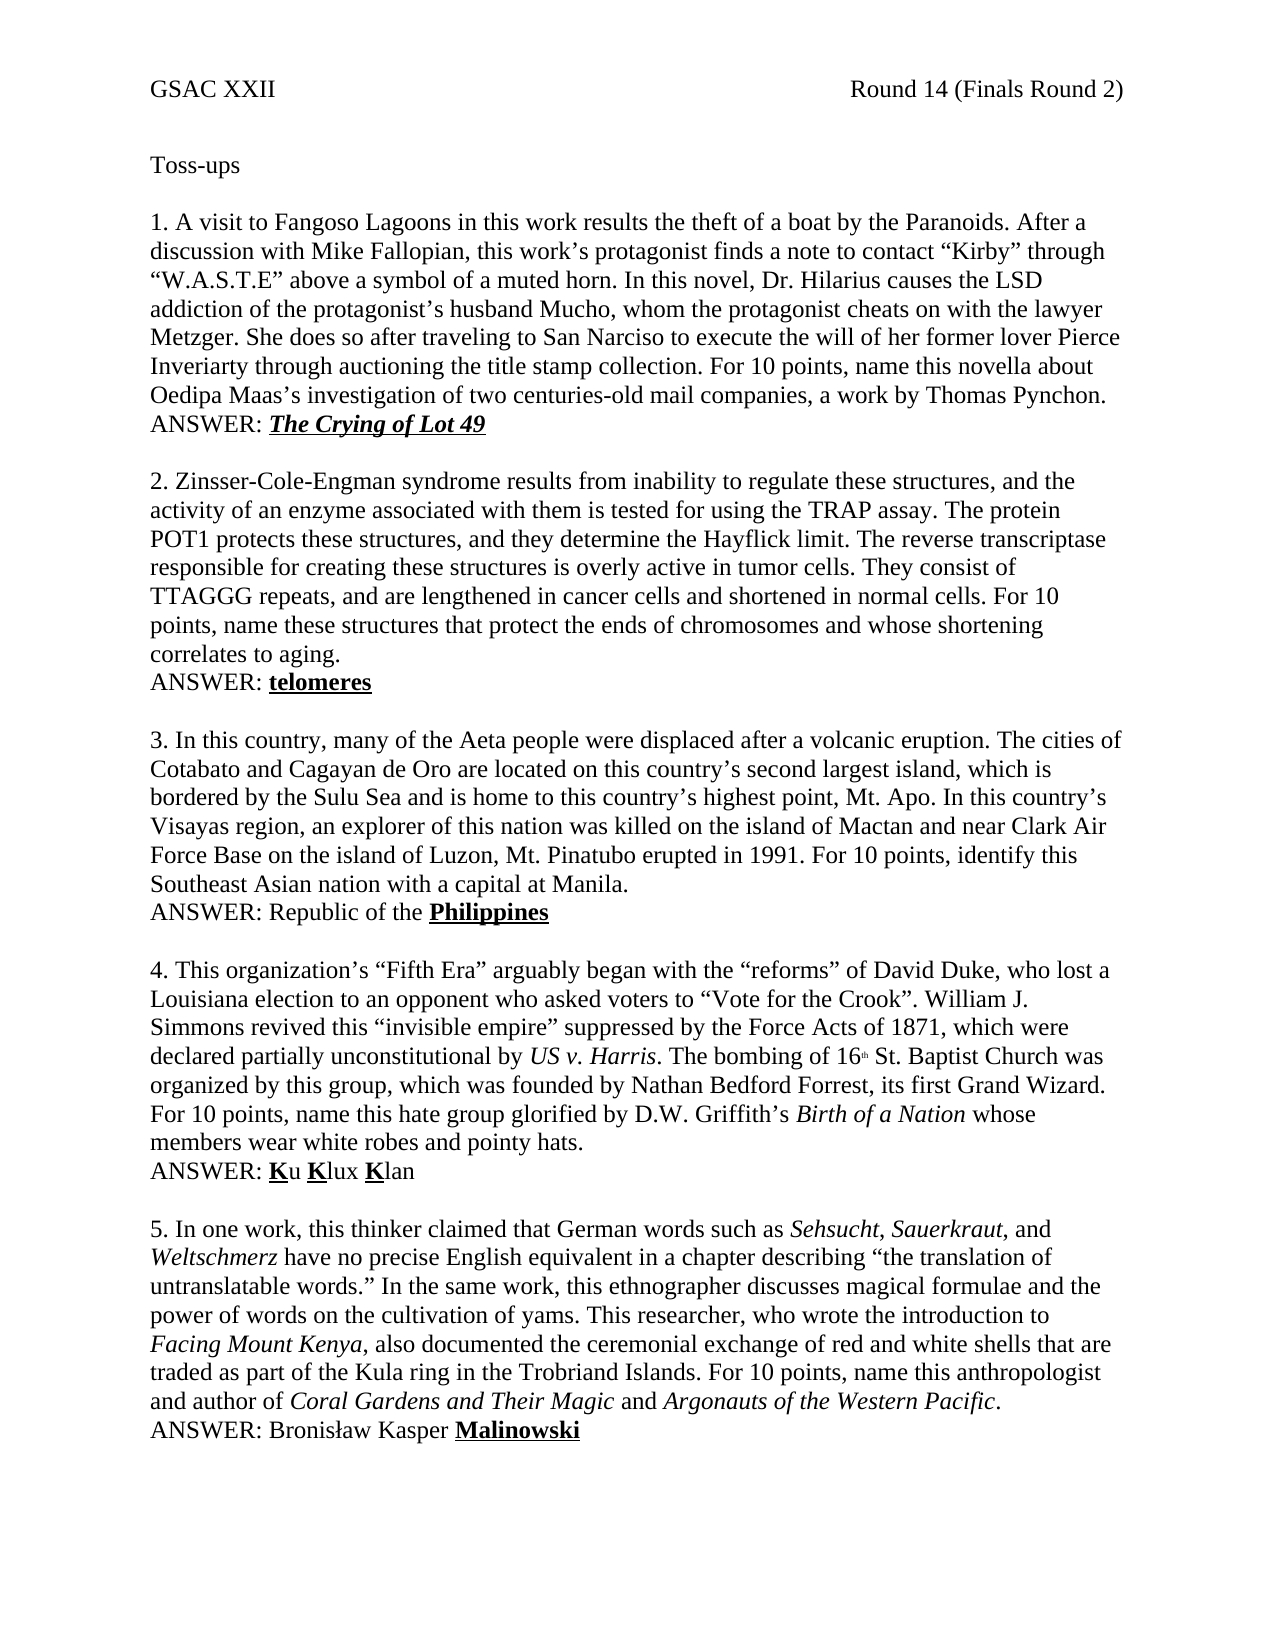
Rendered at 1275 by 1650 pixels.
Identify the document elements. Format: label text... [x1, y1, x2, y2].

text 1. A visit to Fangoso Lagoons in this work results the theft of a boat by the Paranoids. After a discussion with Mike Fallopian, this work’s protagonist finds a note to contact “Kirby” through “W.A.S.T.E” above a symbol of a muted horn. In this novel, Dr. Hilarius causes the LSD addiction of the protagonist’s husband Mucho, whom the protagonist cheats on with the lawyer Metzger. She does so after traveling to San Narciso to execute the will of her former lover Pierce Inveriarty through auctioning the title stamp collection. For 10 points, name this novella about Oedipa Maas’s investigation of two centuries-old mail companies, a work by Thomas Pynchon. [150, 207, 1125, 409]
text 3. In this country, many of the Aeta people were displaced after a volcanic eruption. The cities of Cotabato and Cagayan de Oro are located on this country’s second largest island, which is bordered by the Sulu Sea and is home to this country’s highest point, Mt. Apo. In this country’s Visayas region, an explorer of this nation was killed on the island of Mactan and near Clark Air Force Base on the island of Luzon, Mt. Pinatubo erupted in 1991. For 10 points, identify this Southeast Asian nation with a capital at Manila. [150, 725, 1125, 897]
text ANSWER: Ku Klux Klan [150, 1156, 1125, 1185]
text 4. This organization’s “Fifth Era” arguably began with the “reforms” of David Duke, who lost a Louisiana election to an opponent who asked voters to “Vote for the Crook”. William J. Simmons revived this “invisible empire” suppressed by the Force Acts of 1871, which were declared partially unconstitutional by US v. Harris. The bombing of 16th St. Baptist Church was organized by this group, which was founded by Nathan Bedford Forrest, its first Grand Wizard. For 10 points, name this hate group glorified by D.W. Griffith’s Birth of a Nation whose members wear white robes and pointy hats. [150, 955, 1125, 1156]
text 5. In one work, this thinker claimed that German words such as Sehsucht, Sauerkraut, and Weltschmerz have no precise English equivalent in a chapter describing “the translation of untranslatable words.” In the same work, this ethnographer discusses magical formulae and the power of words on the cultivation of yams. This researcher, who wrote the introduction to Facing Mount Kenya, also documented the ceremonial exchange of red and white shells that are traded as part of the Kula ring in the Trobriand Islands. For 10 points, name this anthropologist and author of Coral Gardens and Their Magic and Argonauts of the Western Pacific. [150, 1214, 1125, 1415]
text ANSWER: Republic of the Philippines [150, 897, 1125, 926]
text ANSWER: Bronisław Kasper Malinowski [150, 1415, 1125, 1444]
text ANSWER: The Crying of Lot 49 [150, 409, 1125, 437]
text ANSWER: telomeres [150, 667, 1125, 696]
text Toss-ups [150, 150, 1125, 179]
text 2. Zinsser-Cole-Engman syndrome results from inability to regulate these structures, and the activity of an enzyme associated with them is tested for using the TRAP assay. The protein POT1 protects these structures, and they determine the Hayflick limit. The reverse transcriptase responsible for creating these structures is overly active in tumor cells. They consist of TTAGGG repeats, and are lengthened in cancer cells and shortened in normal cells. For 10 points, name these structures that protect the ends of chromosomes and whose shortening correlates to aging. [150, 466, 1125, 667]
